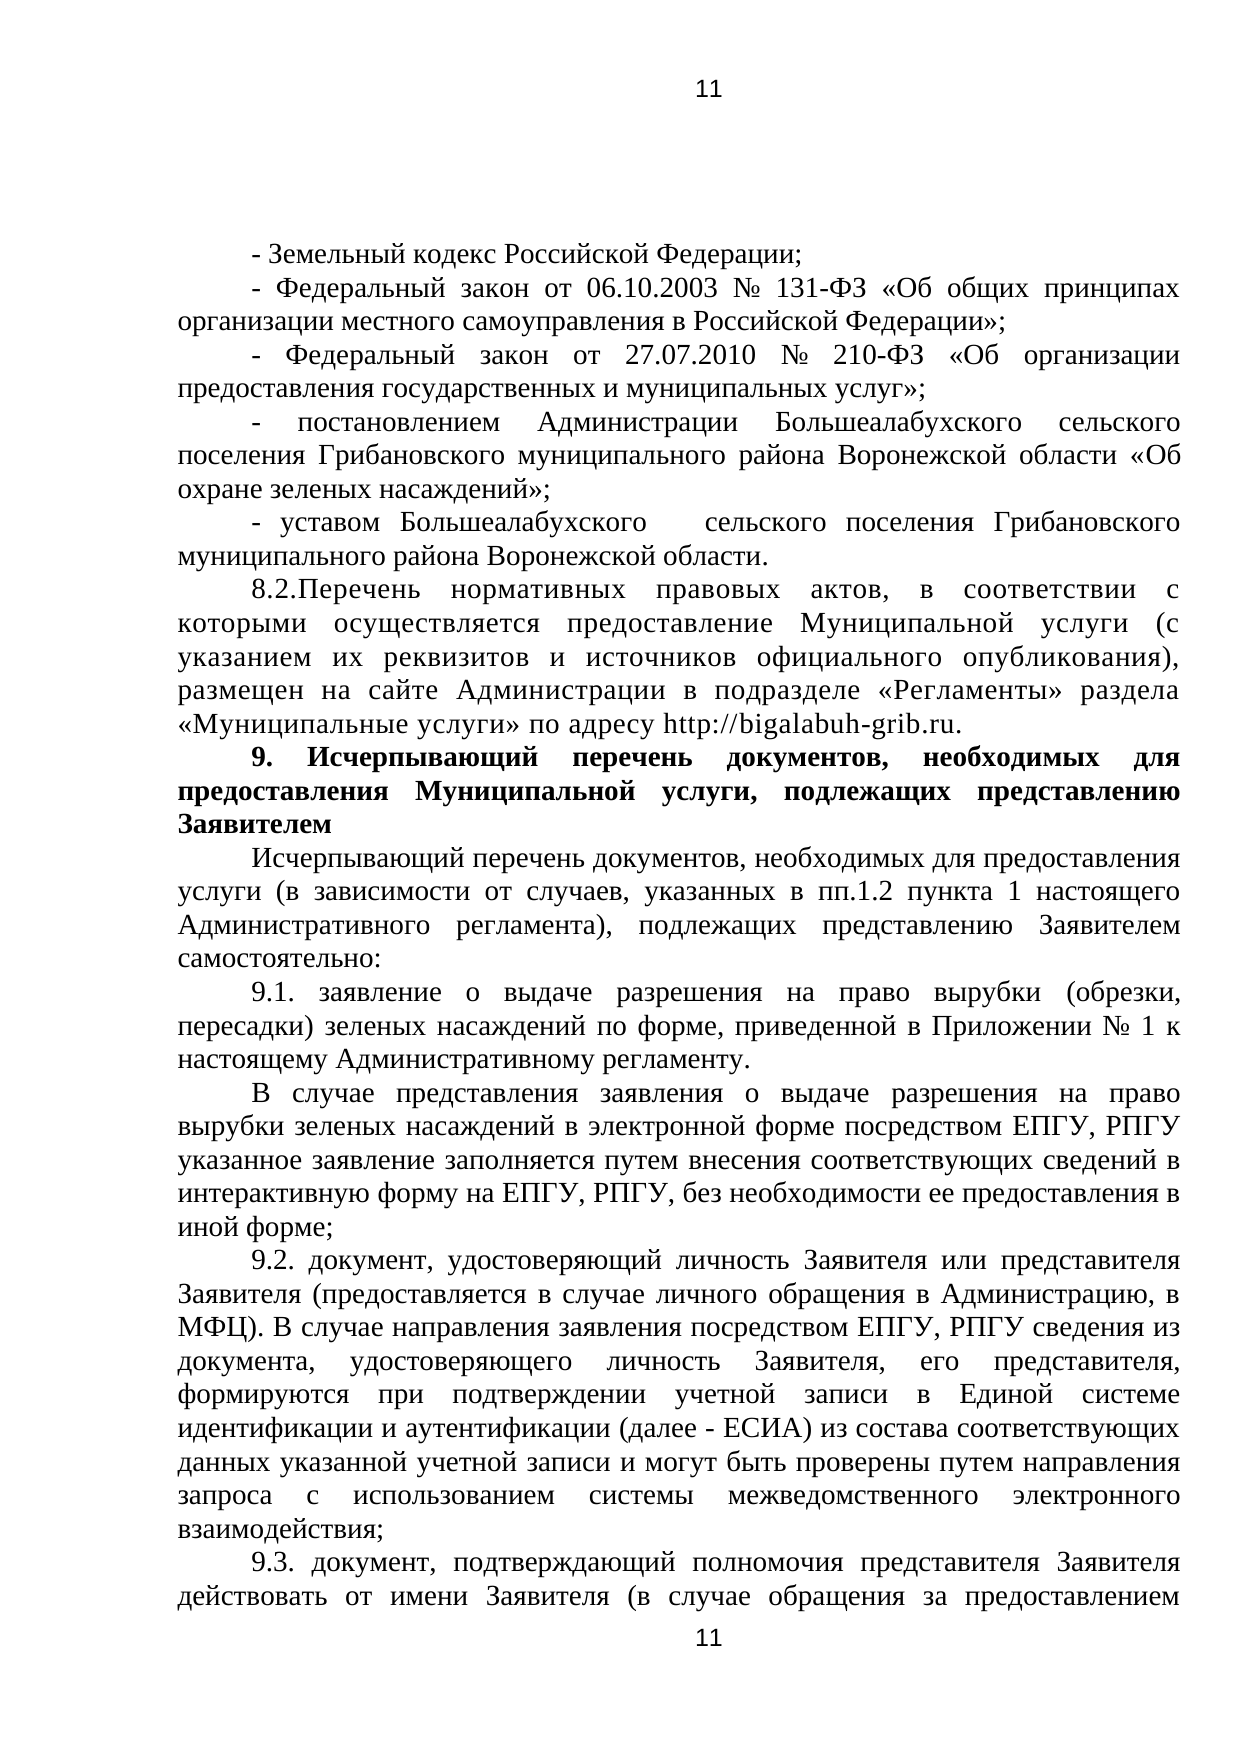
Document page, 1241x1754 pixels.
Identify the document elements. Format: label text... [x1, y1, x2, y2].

list - уставом Большеалабухского сельского поселения Грибановского муниципального района Воронежской области. [177, 504, 1181, 572]
list 9. Исчерпывающий перечень документов, необходимых для предоставления Муниципальной услуги, подлежащих представлению Заявителем [177, 739, 1181, 840]
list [177, 1544, 1181, 1611]
list В случае представления заявления о выдаче разрешения на право вырубки зеленых насаждений в электронной форме посредством ЕПГУ, РПГУ указанное заявление заполняется путем внесения соответствующих сведений в интерактивную форму на ЕПГУ, РПГУ, без необходимости ее предоставления в иной форме; [177, 1075, 1181, 1242]
text - постановлением Администрации Большеалабухского сельского поселения Грибановского муниципального района Воронежской области «Об охране зеленых насаждений»; [177, 404, 1181, 504]
list 9.1. заявление о выдаче разрешения на право вырубки (обрезки, пересадки) зеленых насаждений по форме, приведенной в Приложении № 1 к настоящему Административному регламенту. [177, 974, 1181, 1075]
list Исчерпывающий перечень документов, необходимых для предоставления услуги (в зависимости от случаев, указанных в пп.1.2 пункта 1 настоящего Административного регламента), подлежащих представлению Заявителем самостоятельно: [177, 840, 1181, 974]
text 8.2.Перечень нормативных правовых актов, в соответствии с которыми осуществляется предоставление Муниципальной услуги (с указанием их реквизитов и источников официального опубликования), размещен на сайте Администрации в подразделе «Регламенты» раздела «Муниципальные услуги» по адресу http://bigalabuh-grib.ru. [177, 572, 1181, 739]
list - Федеральный закон от 06.10.2003 № 131-ФЗ «Об общих принципах организации местного самоуправления в Российской Федерации»; [177, 270, 1181, 337]
list - Земельный кодекс Российской Федерации; [177, 236, 1181, 270]
list 9.2. документ, удостоверяющий личность Заявителя или представителя Заявителя (предоставляется в случае личного обращения в Администрацию, в МФЦ). В случае направления заявления посредством ЕПГУ, РПГУ сведения из документа, удостоверяющего личность Заявителя, его представителя, формируются при подтверждении учетной записи в Единой системе идентификации и аутентификации (далее - ЕСИА) из состава соответствующих данных указанной учетной записи и могут быть проверены путем направления запроса с использованием системы межведомственного электронного взаимодействия; [177, 1242, 1181, 1544]
list - Федеральный закон от 27.07.2010 № 210-ФЗ «Об организации предоставления государственных и муниципальных услуг»; [177, 337, 1181, 404]
